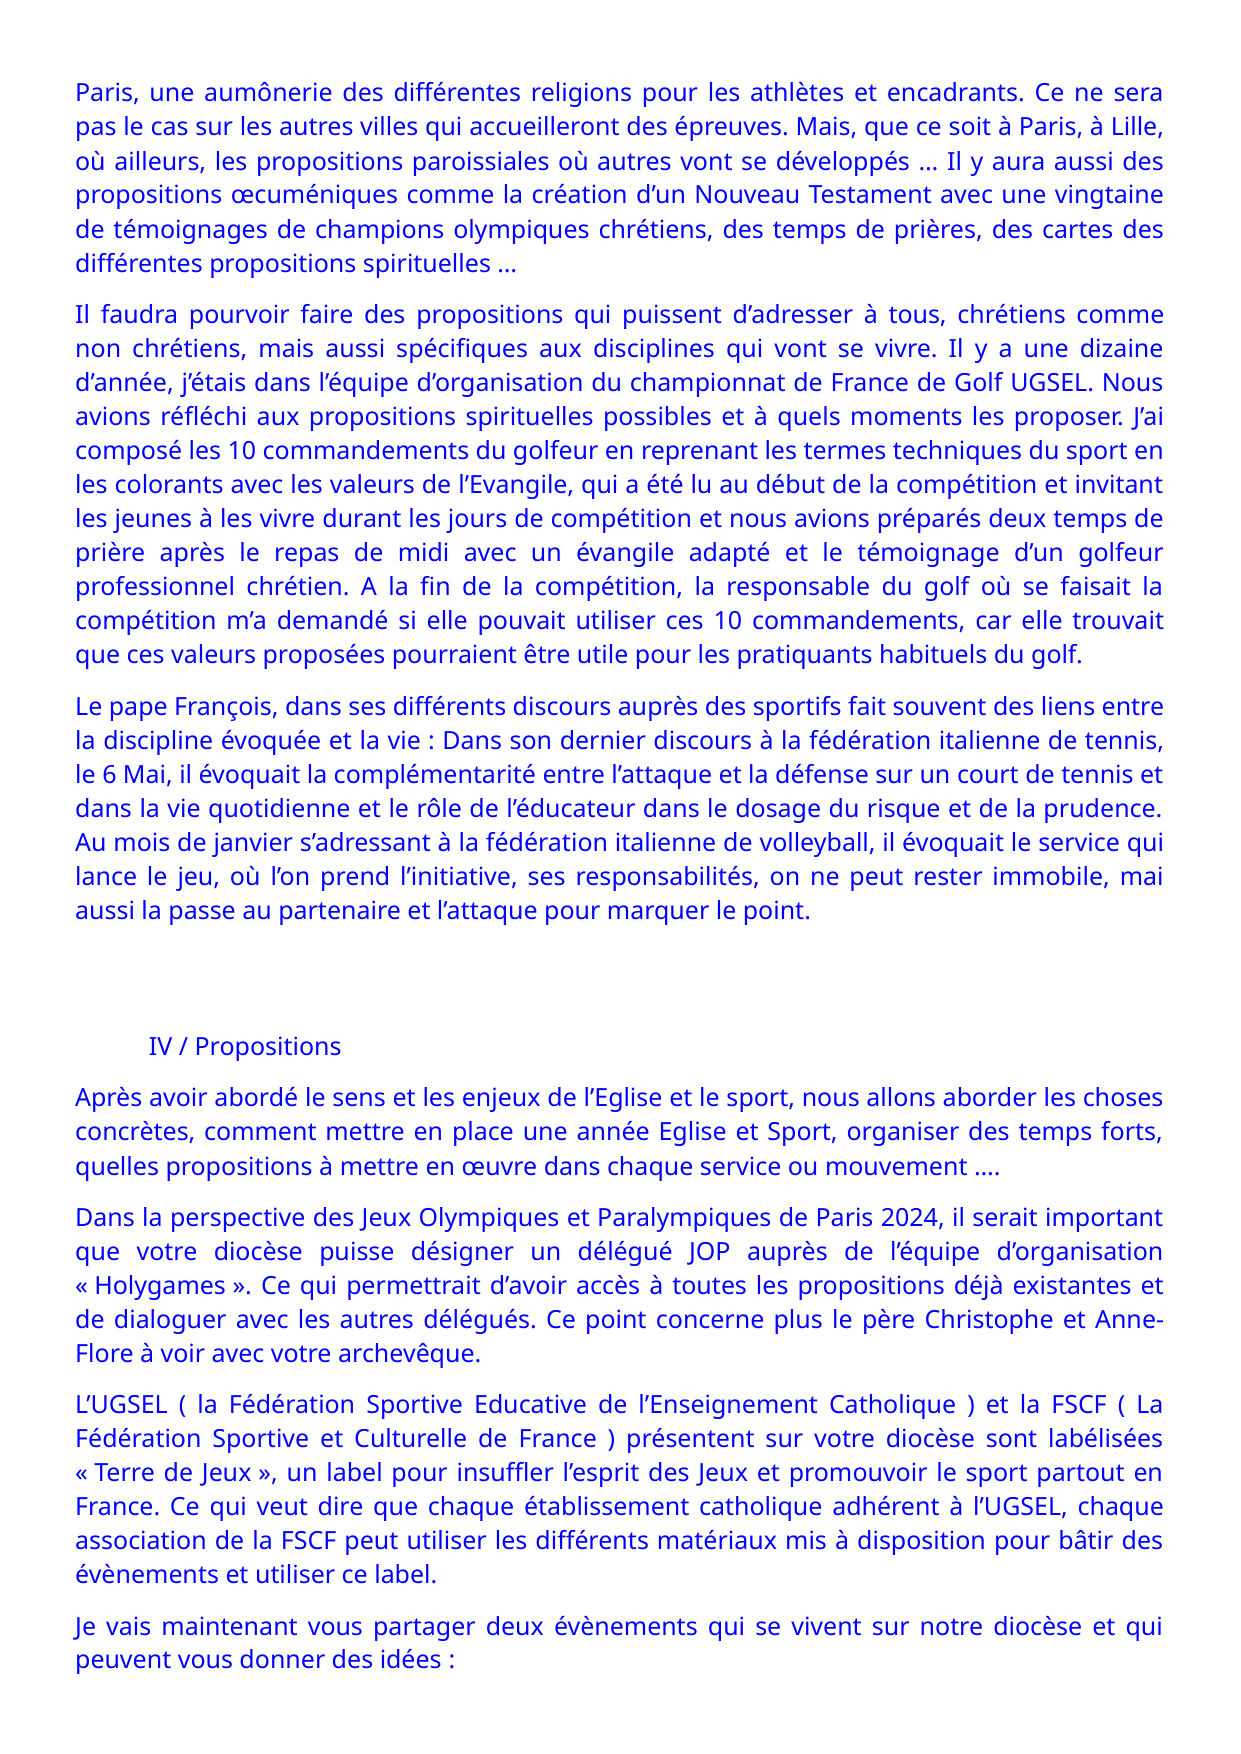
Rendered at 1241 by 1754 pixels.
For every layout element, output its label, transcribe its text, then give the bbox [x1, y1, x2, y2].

text IV / Propositions [75, 1029, 1165, 1063]
text L’UGSEL ( la Fédération Sportive Educative de l’Enseignement Catholique ) et la FSCF ( La Fédération Sportive et Culturelle de France ) présentent sur votre diocèse sont labélisées « Terre de Jeux », un label pour insuffler l’esprit des Jeux et promouvoir le sport partout en France. Ce qui veut dire que chaque établissement catholique adhérent à l’UGSEL, chaque association de la FSCF peut utiliser les différents matériaux mis à disposition pour bâtir des évènements et utiliser ce label. [75, 1387, 1165, 1591]
text Le pape François, dans ses différents discours auprès des sportifs fait souvent des liens entre la discipline évoquée et la vie : Dans son dernier discours à la fédération italienne de tennis, le 6 Mai, il évoquait la complémentarité entre l’attaque et la défense sur un court de tennis et dans la vie quotidienne et le rôle de l’éducateur dans le dosage du risque et de la prudence. Au mois de janvier s’adressant à la fédération italienne de volleyball, il évoquait le service qui lance le jeu, où l’on prend l’initiative, ses responsabilités, on ne peut rester immobile, mai aussi la passe au partenaire et l’attaque pour marquer le point. [75, 688, 1165, 927]
text Après avoir abordé le sens et les enjeux de l’Eglise et le sport, nous allons aborder les choses concrètes, comment mettre en place une année Eglise et Sport, organiser des temps forts, quelles propositions à mettre en œuvre dans chaque service ou mouvement …. [75, 1080, 1165, 1182]
text Il faudra pourvoir faire des propositions qui puissent d’adresser à tous, chrétiens comme non chrétiens, mais aussi spécifiques aux disciplines qui vont se vivre. Il y a une dizaine d’année, j’étais dans l’équipe d’organisation du championnat de France de Golf UGSEL. Nous avions réfléchi aux propositions spirituelles possibles et à quels moments les proposer. J’ai composé les 10 commandements du golfeur en reprenant les termes techniques du sport en les colorants avec les valeurs de l’Evangile, qui a été lu au début de la compétition et invitant les jeunes à les vivre durant les jours de compétition et nous avions préparés deux temps de prière après le repas de midi avec un évangile adapté et le témoignage d’un golfeur professionnel chrétien. A la fin de la compétition, la responsable du golf où se faisait la compétition m’a demandé si elle pouvait utiliser ces 10 commandements, car elle trouvait que ces valeurs proposées pourraient être utile pour les pratiquants habituels du golf. [75, 296, 1165, 671]
text Dans la perspective des Jeux Olympiques et Paralympiques de Paris 2024, il serait important que votre diocèse puisse désigner un délégué JOP auprès de l’équipe d’organisation « Holygames ». Ce qui permettrait d’avoir accès à toutes les propositions déjà existantes et de dialoguer avec les autres délégués. Ce point concerne plus le père Christophe et Anne-Flore à voir avec votre archevêque. [75, 1199, 1165, 1369]
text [75, 75, 1165, 279]
text Je vais maintenant vous partager deux évènements qui se vivent sur notre diocèse et qui peuvent vous donner des idées : [75, 1608, 1165, 1676]
